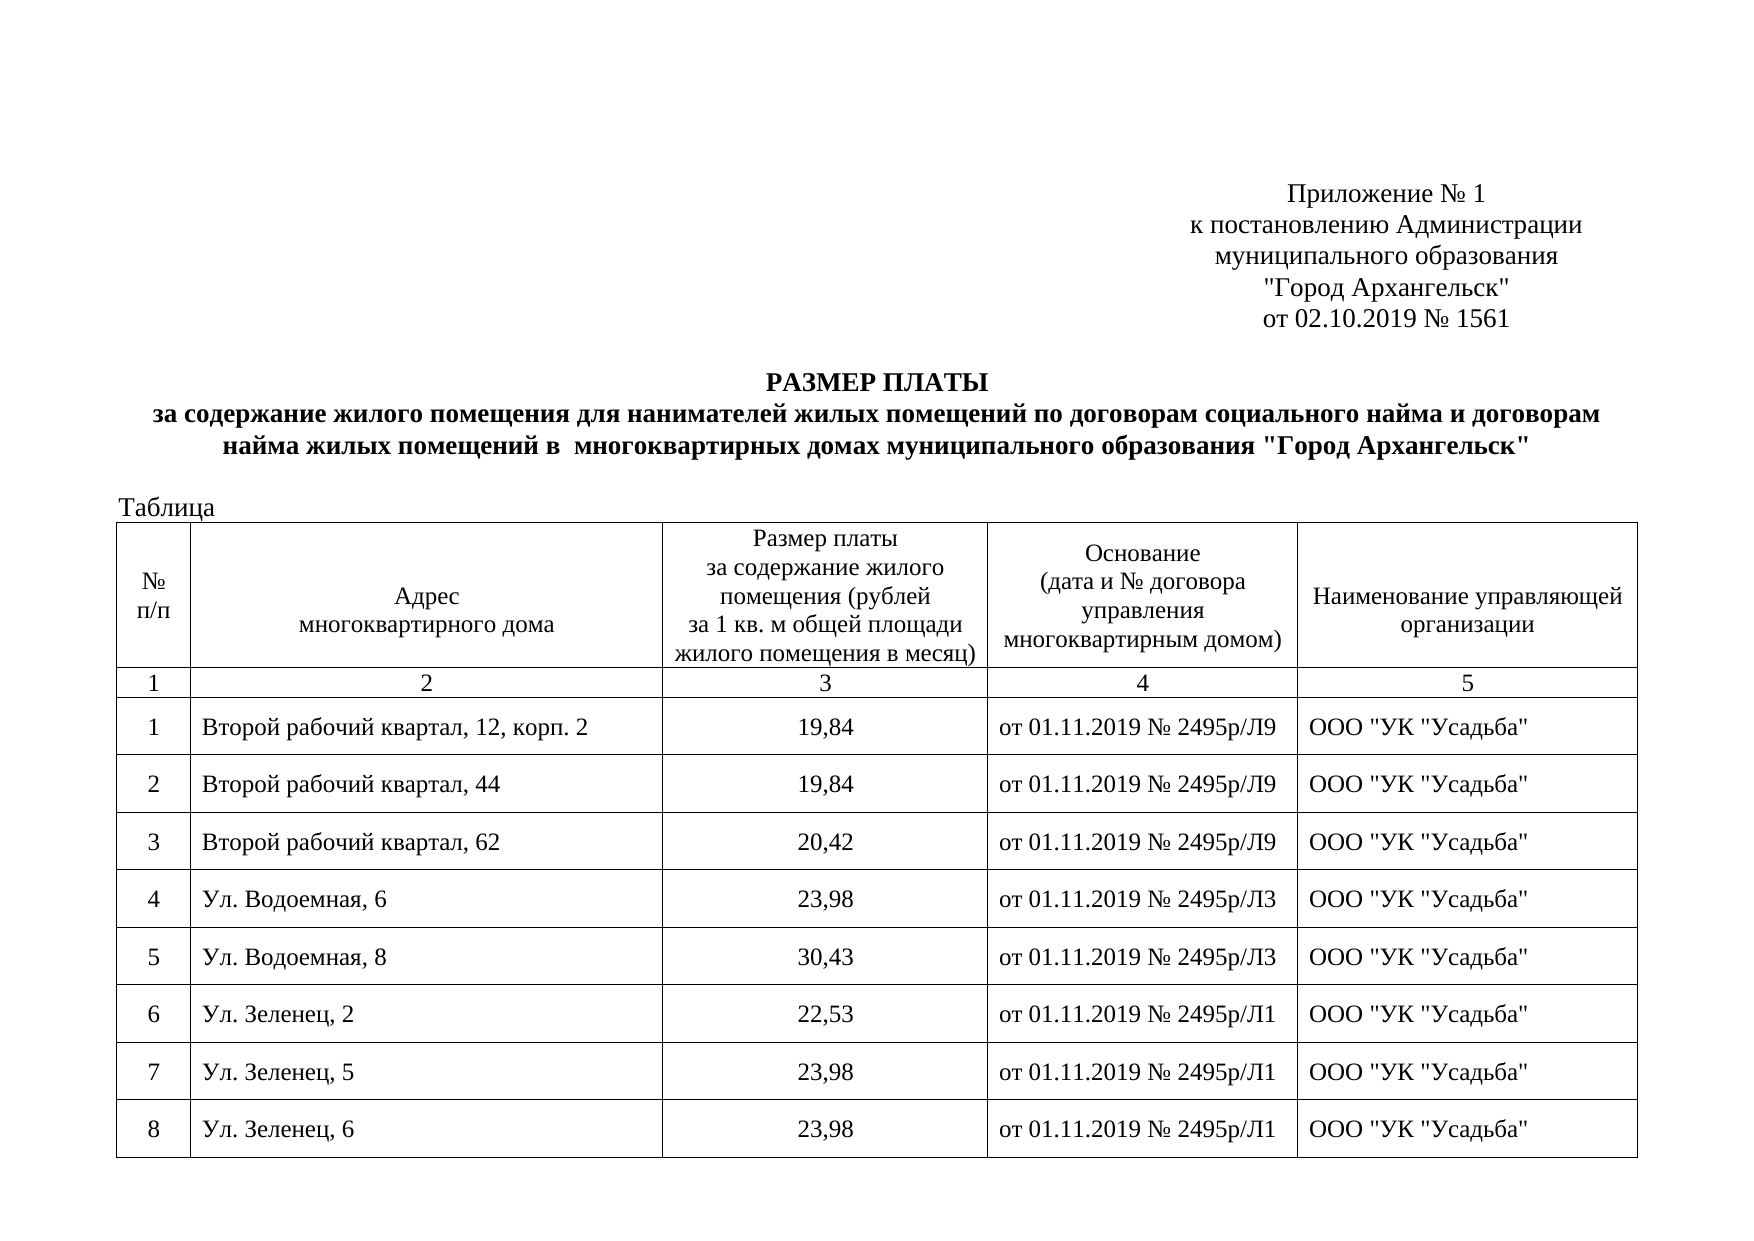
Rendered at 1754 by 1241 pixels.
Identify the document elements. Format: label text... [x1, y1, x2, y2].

table_cell 2 [117, 755, 190, 812]
table_cell 23,98 [663, 870, 987, 927]
table_cell ООО "УК "Усадьба" [1298, 813, 1637, 869]
table_cell 8 [117, 1100, 190, 1157]
table_cell ООО "УК "Усадьба" [1298, 755, 1637, 812]
text Приложение № 1 [1137, 177, 1636, 208]
table_cell 3 [117, 813, 190, 869]
table_cell от 01.11.2019 № 2495р/Л1 [988, 1043, 1297, 1099]
table_cell 1 [117, 668, 190, 697]
table_cell Ул. Зеленец, 2 [191, 985, 662, 1042]
table_cell 1 [117, 698, 190, 754]
table_cell Ул. Зеленец, 5 [191, 1043, 662, 1099]
table_cell 19,84 [663, 755, 987, 812]
table_cell от 01.11.2019 № 2495р/Л3 [988, 928, 1297, 984]
text от 02.10.2019 № 1561 [1137, 302, 1636, 333]
table_cell Ул. Водоемная, 6 [191, 870, 662, 927]
table_header Наименование управляющей организации [1298, 523, 1637, 667]
table_cell от 01.11.2019 № 2495р/Л3 [988, 870, 1297, 927]
table_cell ООО "УК "Усадьба" [1298, 985, 1637, 1042]
table_cell Второй рабочий квартал, 62 [191, 813, 662, 869]
table_cell 23,98 [663, 1043, 987, 1099]
table_cell Ул. Водоемная, 8 [191, 928, 662, 984]
text Таблица [118, 491, 1636, 522]
table_cell 5 [117, 928, 190, 984]
table_cell 4 [117, 870, 190, 927]
table_cell 30,43 [663, 928, 987, 984]
table_cell ООО "УК "Усадьба" [1298, 870, 1637, 927]
table_cell 2 [191, 668, 662, 697]
table_cell от 01.11.2019 № 2495р/Л1 [988, 1100, 1297, 1157]
table_header Размер платы за содержание жилого помещения (рублей за 1 кв. м общей площади жилого помещения в месяц) [663, 523, 987, 667]
text к постановлению Администрации [1137, 208, 1636, 239]
table_cell Второй рабочий квартал, 12, корп. 2 [191, 698, 662, 754]
table_cell 3 [663, 668, 987, 697]
text "Город Архангельск" [1137, 271, 1636, 302]
table_cell от 01.11.2019 № 2495р/Л9 [988, 755, 1297, 812]
text за содержание жилого помещения для нанимателей жилых помещений по договорам социального найма и договорам найма жилых помещений в многоквартирных домах муниципального образования "Город Архангельск" [118, 398, 1636, 460]
table_cell 7 [117, 1043, 190, 1099]
table_cell 5 [1298, 668, 1637, 697]
table_cell ООО "УК "Усадьба" [1298, 1043, 1637, 1099]
table_cell 6 [117, 985, 190, 1042]
table_cell от 01.11.2019 № 2495р/Л1 [988, 985, 1297, 1042]
text муниципального образования [1137, 239, 1636, 271]
table_cell ООО "УК "Усадьба" [1298, 1100, 1637, 1157]
table_cell 22,53 [663, 985, 987, 1042]
table_header Адрес многоквартирного дома [191, 523, 662, 667]
table_header Основание (дата и № договора управления многоквартирным домом) [988, 523, 1297, 667]
table_cell 23,98 [663, 1100, 987, 1157]
table_cell ООО "УК "Усадьба" [1298, 698, 1637, 754]
table_cell 20,42 [663, 813, 987, 869]
table_cell Ул. Зеленец, 6 [191, 1100, 662, 1157]
table_cell 4 [988, 668, 1297, 697]
table_cell от 01.11.2019 № 2495р/Л9 [988, 698, 1297, 754]
text РАЗМЕР ПЛАТЫ [118, 366, 1636, 398]
table_cell 19,84 [663, 698, 987, 754]
table_cell ООО "УК "Усадьба" [1298, 928, 1637, 984]
table_cell Второй рабочий квартал, 44 [191, 755, 662, 812]
table_header № п/п [117, 523, 190, 667]
table_cell от 01.11.2019 № 2495р/Л9 [988, 813, 1297, 869]
